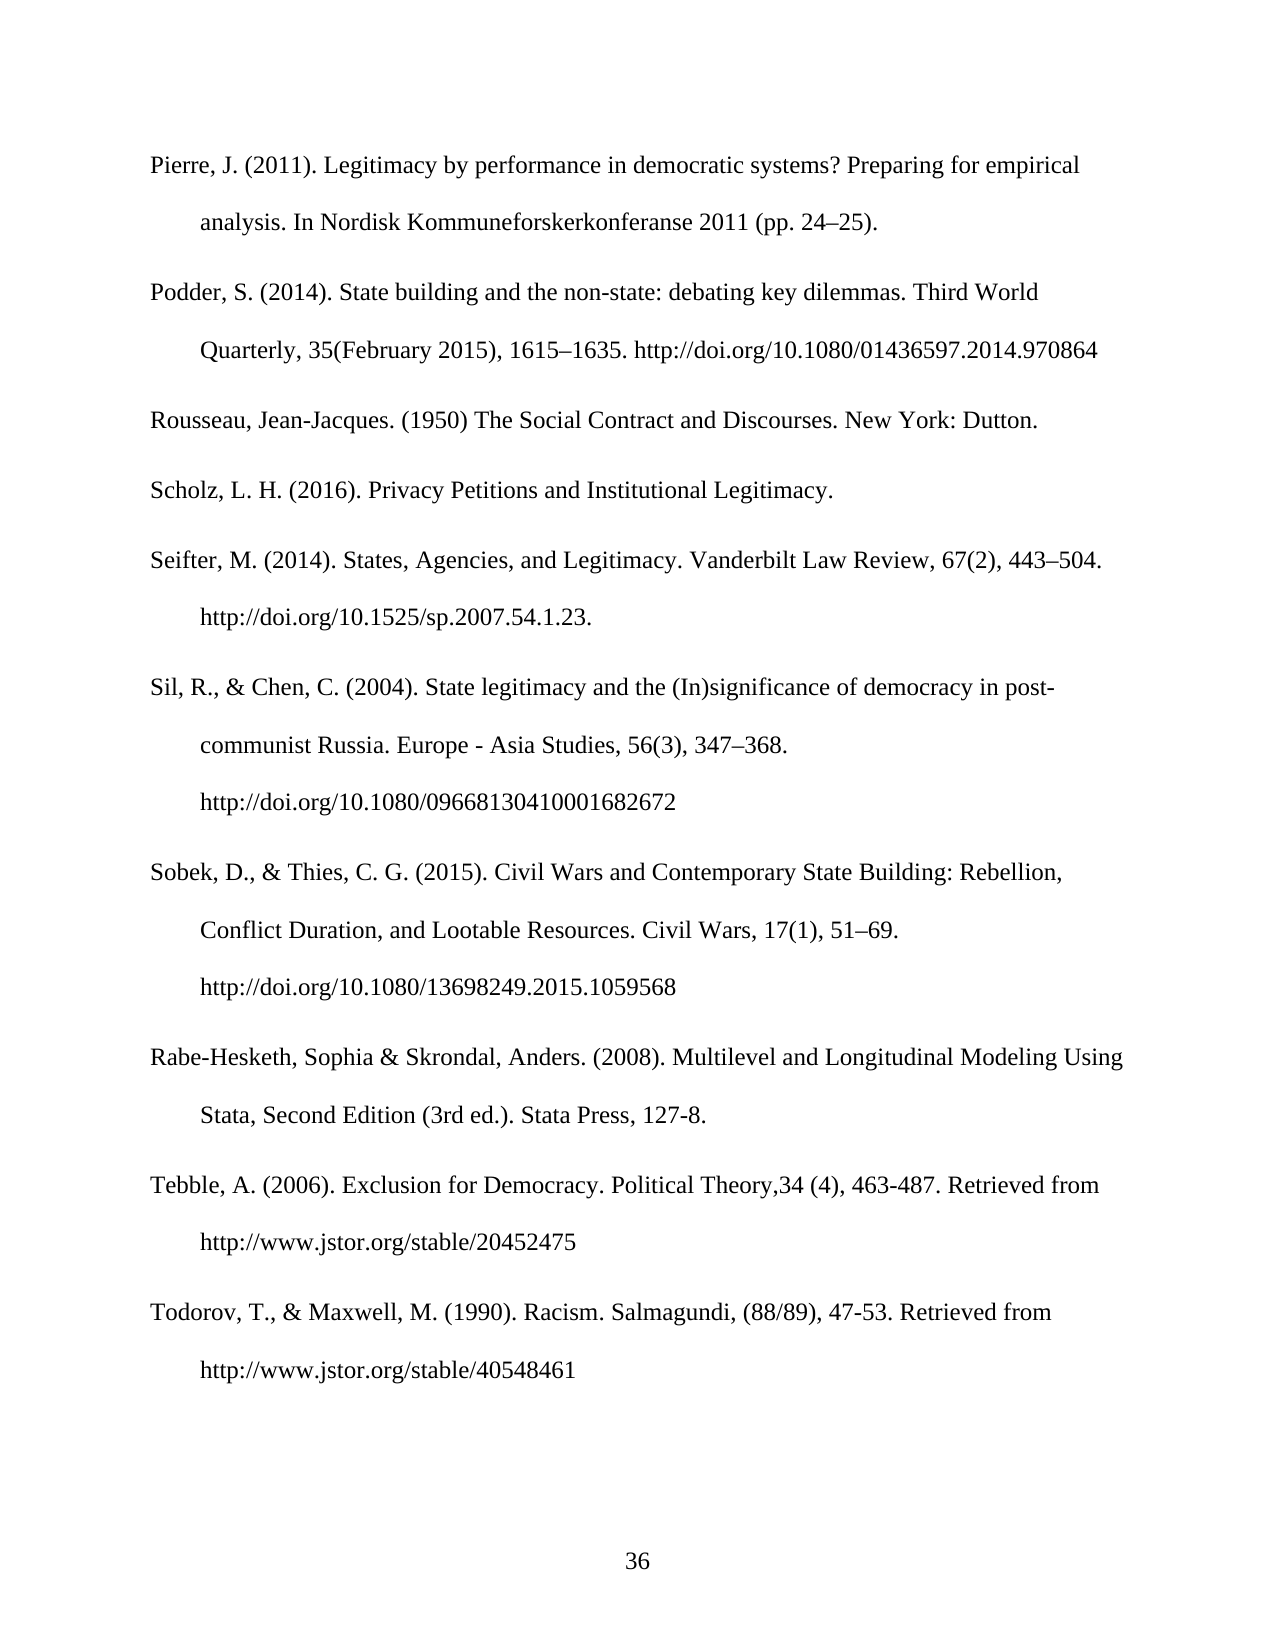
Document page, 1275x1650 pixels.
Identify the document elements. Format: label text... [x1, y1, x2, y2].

text Rabe-Hesketh, Sophia & Skrondal, Anders. (2008). Multilevel and Longitudinal Modeling Using Stata, Second Edition (3rd ed.). Stata Press, 127-8. [150, 1042, 1125, 1129]
text Scholz, L. H. (2016). Privacy Petitions and Institutional Legitimacy. [150, 475, 1125, 504]
text Sil, R., & Chen, C. (2004). State legitimacy and the (In)significance of democracy in post-communist Russia. Europe - Asia Studies, 56(3), 347–368. http://doi.org/10.1080/09668130410001682672 [150, 672, 1125, 816]
text Todorov, T., & Maxwell, M. (1990). Racism. Salmagundi, (88/89), 47-53. Retrieved from http://www.jstor.org/stable/40548461 [150, 1297, 1125, 1384]
text Sobek, D., & Thies, C. G. (2015). Civil Wars and Contemporary State Building: Rebellion, Conflict Duration, and Lootable Resources. Civil Wars, 17(1), 51–69. http://doi.org/10.1080/13698249.2015.1059568 [150, 857, 1125, 1001]
text Rousseau, Jean-Jacques. (1950) The Social Contract and Discourses. New York: Dutton. [150, 405, 1125, 434]
text Tebble, A. (2006). Exclusion for Democracy. Political Theory,34 (4), 463-487. Retrieved from http://www.jstor.org/stable/20452475 [150, 1170, 1125, 1256]
text Pierre, J. (2011). Legitimacy by performance in democratic systems? Preparing for empirical analysis. In Nordisk Kommuneforskerkonferanse 2011 (pp. 24–25). [150, 150, 1125, 236]
text Seifter, M. (2014). States, Agencies, and Legitimacy. Vanderbilt Law Review, 67(2), 443–504. http://doi.org/10.1525/sp.2007.54.1.23. [150, 545, 1125, 631]
text Podder, S. (2014). State building and the non-state: debating key dilemmas. Third World Quarterly, 35(February 2015), 1615–1635. http://doi.org/10.1080/01436597.2014.970864 [150, 277, 1125, 364]
